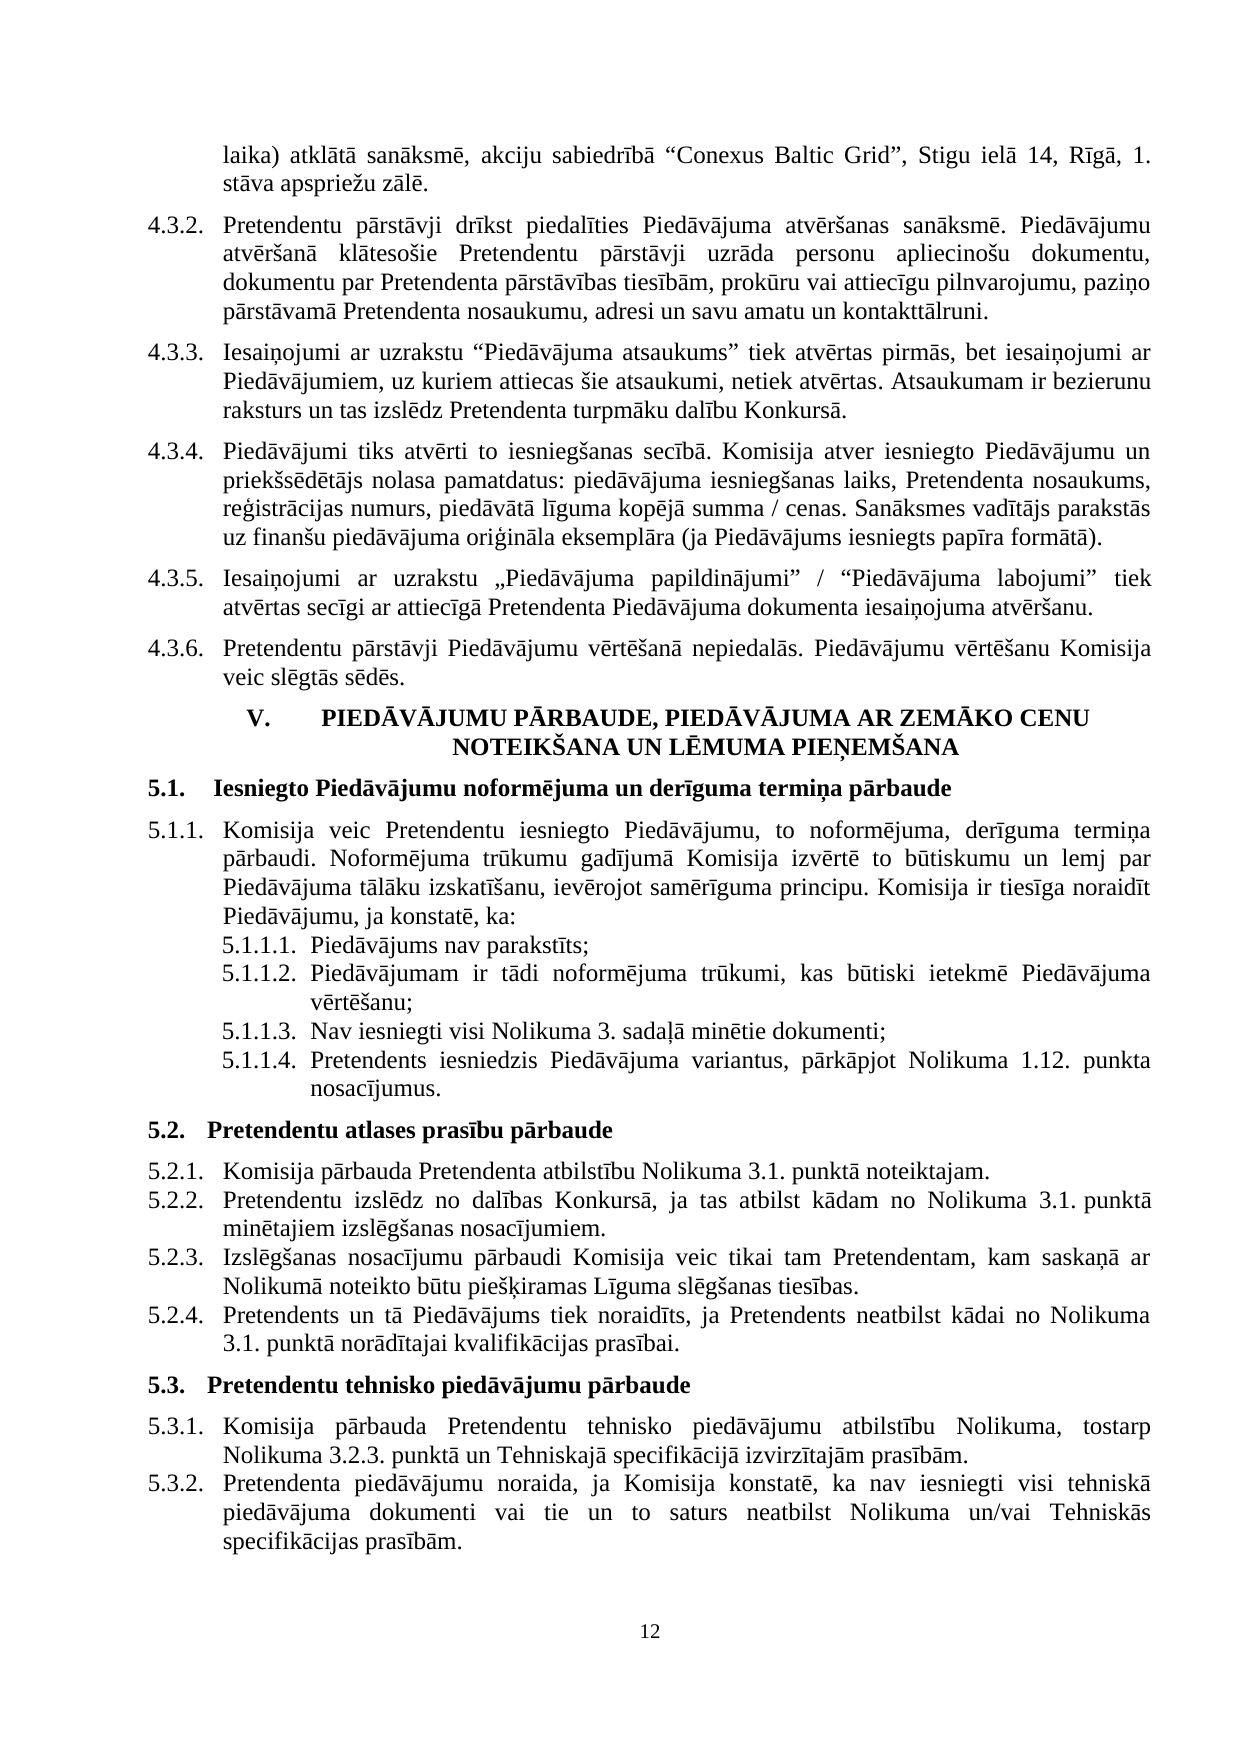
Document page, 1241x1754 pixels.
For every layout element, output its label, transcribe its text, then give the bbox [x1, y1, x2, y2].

list Pretendents un tā Piedāvājums tiek noraidīts, ja Pretendents neatbilst kādai no Nolikuma 3.1. punktā norādītajai kvalifikācijas prasībai. [148, 1300, 1152, 1357]
list Iesaiņojumi ar uzrakstu “Piedāvājuma atsaukums” tiek atvērtas pirmās, bet iesaiņojumi ar Piedāvājumiem, uz kuriem attiecas šie atsaukumi, netiek atvērtas. Atsaukumam ir bezierunu raksturs un tas izslēdz Pretendenta turpmāku dalību Konkursā. [148, 337, 1152, 423]
subtitle Pretendentu tehnisko piedāvājumu pārbaude [148, 1370, 1152, 1398]
list Komisija pārbauda Pretendentu tehnisko piedāvājumu atbilstību Nolikuma, tostarp Nolikuma 3.2.3. punktā un Tehniskajā specifikācijā izvirzītajām prasībām. [148, 1411, 1152, 1468]
list Piedāvājumi tiks atvērti to iesniegšanas secībā. Komisija atver iesniegto Piedāvājumu un priekšsēdētājs nolasa pamatdatus: piedāvājuma iesniegšanas laiks, Pretendenta nosaukums, reģistrācijas numurs, piedāvātā līguma kopējā summa / cenas. Sanāksmes vadītājs parakstās uz finanšu piedāvājuma oriģināla eksemplāra (ja Piedāvājums iesniegts papīra formātā). [148, 436, 1152, 551]
subtitle Pretendentu atlases prasību pārbaude [148, 1115, 1152, 1143]
list Izslēgšanas nosacījumu pārbaudi Komisija veic tikai tam Pretendentam, kam saskaņā ar Nolikumā noteikto būtu piešķiramas Līguma slēgšanas tiesības. [148, 1242, 1152, 1300]
list Pretendenta piedāvājumu noraida, ja Komisija konstatē, ka nav iesniegti visi tehniskā piedāvājuma dokumenti vai tie un to saturs neatbilst Nolikuma un/vai Tehniskās specifikācijas prasībām. [148, 1468, 1152, 1555]
list PIEDĀVĀJUMU PĀRBAUDE, PIEDĀVĀJUMA AR ZEMĀKO CENU NOTEIKŠANA UN LĒMUMA PIEŅEMŠANA [185, 703, 1152, 761]
list Pretendentu pārstāvji drīkst piedalīties Piedāvājuma atvēršanas sanāksmē. Piedāvājumu atvēršanā klātesošie Pretendentu pārstāvji uzrāda personu apliecinošu dokumentu, dokumentu par Pretendenta pārstāvības tiesībām, prokūru vai attiecīgu pilnvarojumu, paziņo pārstāvamā Pretendenta nosaukumu, adresi un savu amatu un kontakttālruni. [148, 210, 1152, 325]
list Piedāvājumam ir tādi noformējuma trūkumi, kas būtiski ietekmē Piedāvājuma vērtēšanu; [222, 958, 1152, 1016]
subtitle Iesniegto Piedāvājumu noformējuma un derīguma termiņa pārbaude [148, 773, 1152, 802]
list Nav iesniegti visi Nolikuma 3. sadaļā minētie dokumenti; [222, 1016, 1152, 1045]
list Komisija pārbauda Pretendenta atbilstību Nolikuma 3.1. punktā noteiktajam. [148, 1156, 1152, 1185]
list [148, 140, 1152, 197]
list Pretendents iesniedzis Piedāvājuma variantus, pārkāpjot Nolikuma 1.12. punkta nosacījumus. [222, 1045, 1152, 1102]
list Pretendentu pārstāvji Piedāvājumu vērtēšanā nepiedalās. Piedāvājumu vērtēšanu Komisija veic slēgtās sēdēs. [148, 633, 1152, 691]
list Iesaiņojumi ar uzrakstu „Piedāvājuma papildinājumi” / “Piedāvājuma labojumi” tiek atvērtas secīgi ar attiecīgā Pretendenta Piedāvājuma dokumenta iesaiņojuma atvēršanu. [148, 563, 1152, 621]
list Piedāvājums nav parakstīts; [222, 930, 1152, 958]
list Komisija veic Pretendentu iesniegto Piedāvājumu, to noformējuma, derīguma termiņa pārbaudi. Noformējuma trūkumu gadījumā Komisija izvērtē to būtiskumu un lemj par Piedāvājuma tālāku izskatīšanu, ievērojot samērīguma principu. Komisija ir tiesīga noraidīt Piedāvājumu, ja konstatē, ka: [148, 815, 1152, 930]
list Pretendentu izslēdz no dalības Konkursā, ja tas atbilst kādam no Nolikuma 3.1. punktā minētajiem izslēgšanas nosacījumiem. [148, 1185, 1152, 1242]
